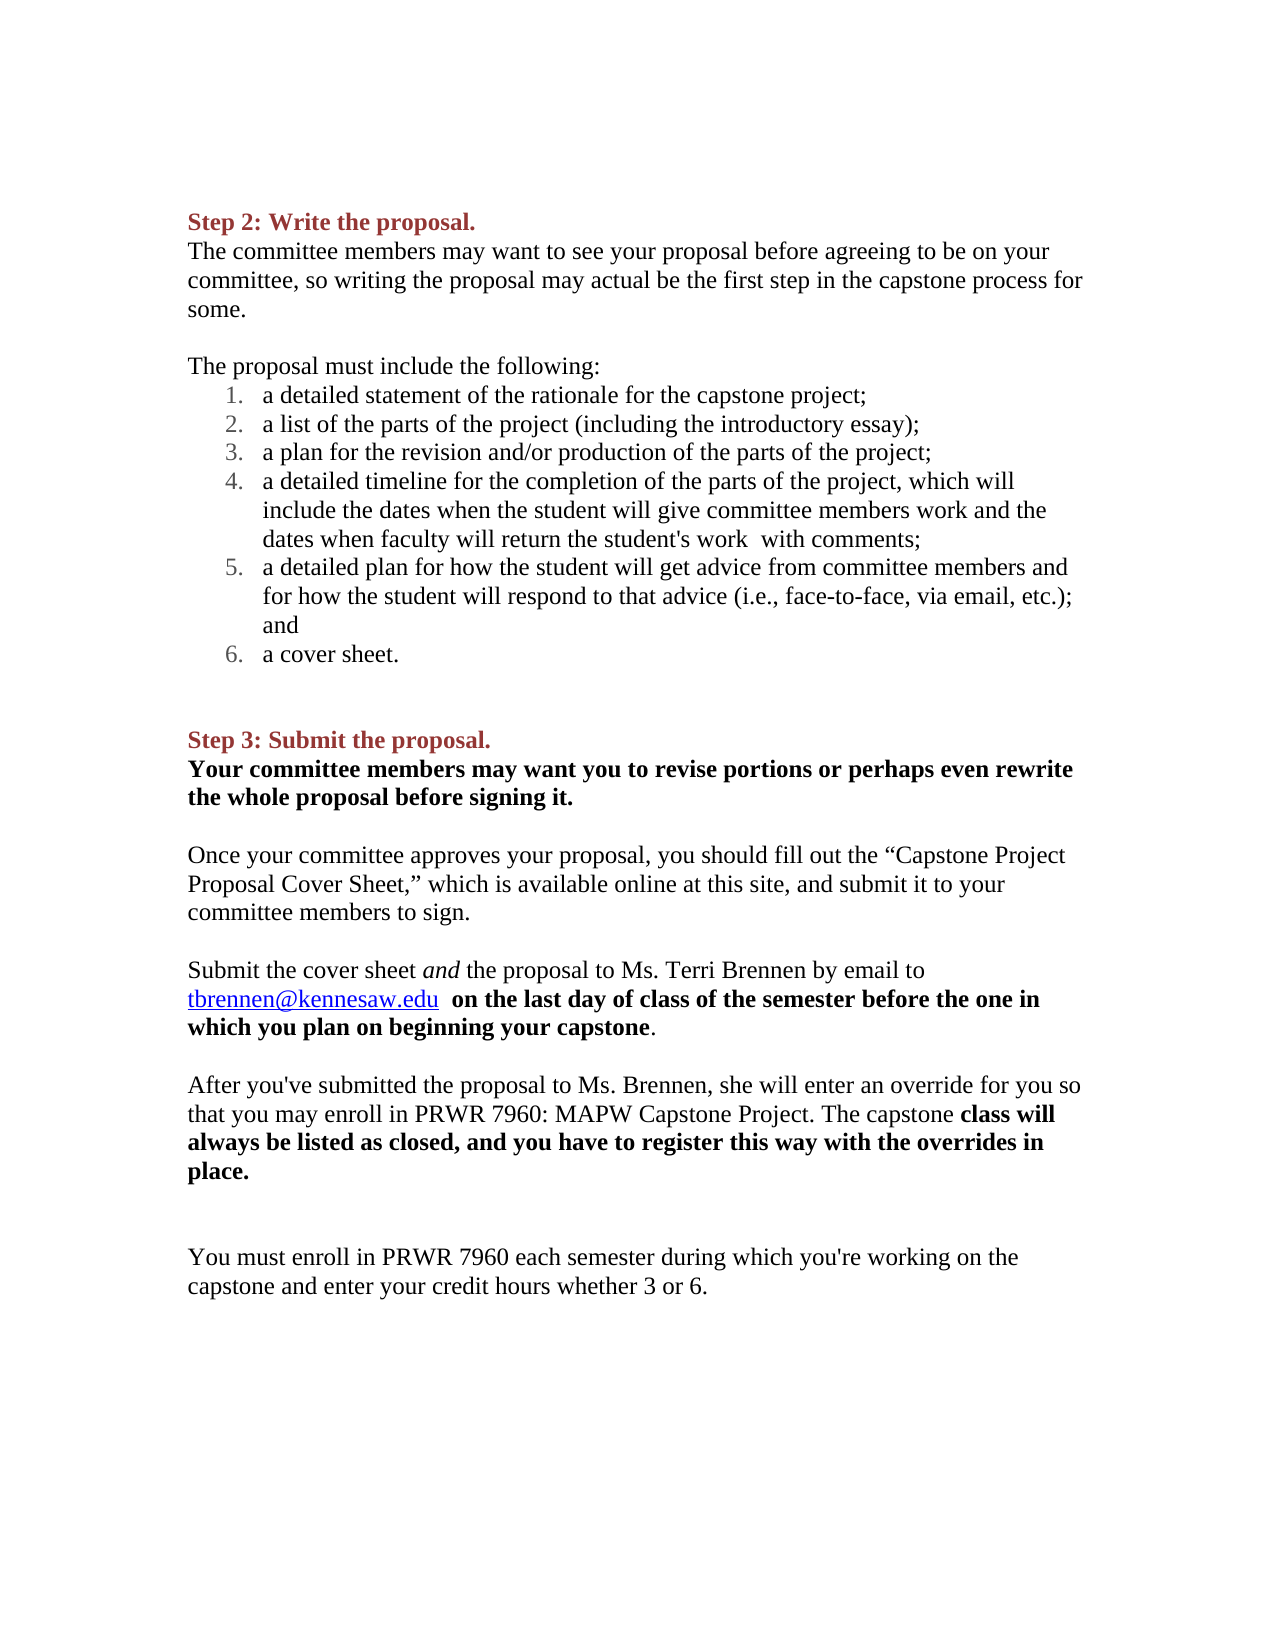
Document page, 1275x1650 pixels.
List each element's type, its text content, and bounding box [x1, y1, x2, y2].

text Submit the cover sheet and the proposal to Ms. Terri Brennen by email to tbrennen@kennesaw.edu on the last day of class of the semester before the one in which you plan on beginning your capstone. [187, 955, 1087, 1041]
list a detailed plan for how the student will get advice from committee members and for how the student will respond to that advice (i.e., face-to-face, via email, etc.); and [225, 552, 1087, 639]
list a detailed statement of the rationale for the capstone project; [225, 380, 1087, 409]
list a detailed timeline for the completion of the parts of the project, which will include the dates when the student will give committee members work and the dates when faculty will return the student's work with comments; [225, 466, 1087, 552]
text You must enroll in PRWR 7960 each semester during which you're working on the capstone and enter your credit hours whether 3 or 6. [187, 1242, 1087, 1300]
text The committee members may want to see your proposal before agreeing to be on your committee, so writing the proposal may actual be the first step in the capstone process for some. [187, 236, 1087, 322]
text Once your committee approves your proposal, you should fill out the “Capstone Project Proposal Cover Sheet,” which is available online at this site, and submit it to your committee members to sign. [187, 840, 1087, 926]
list a list of the parts of the project (including the introductory essay); [225, 409, 1087, 437]
text The proposal must include the following: [187, 351, 1087, 380]
text Step 2: Write the proposal. [187, 207, 1087, 236]
text Your committee members may want you to revise portions or perhaps even rewrite the whole proposal before signing it. [187, 754, 1087, 811]
list a plan for the revision and/or production of the parts of the project; [225, 437, 1087, 466]
text Step 3: Submit the proposal. [187, 725, 1087, 754]
list a cover sheet. [225, 639, 1087, 667]
text After you've submitted the proposal to Ms. Brennen, she will enter an override for you so that you may enroll in PRWR 7960: MAPW Capstone Project. The capstone class will always be listed as closed, and you have to register this way with the overrides in place. [187, 1070, 1087, 1185]
